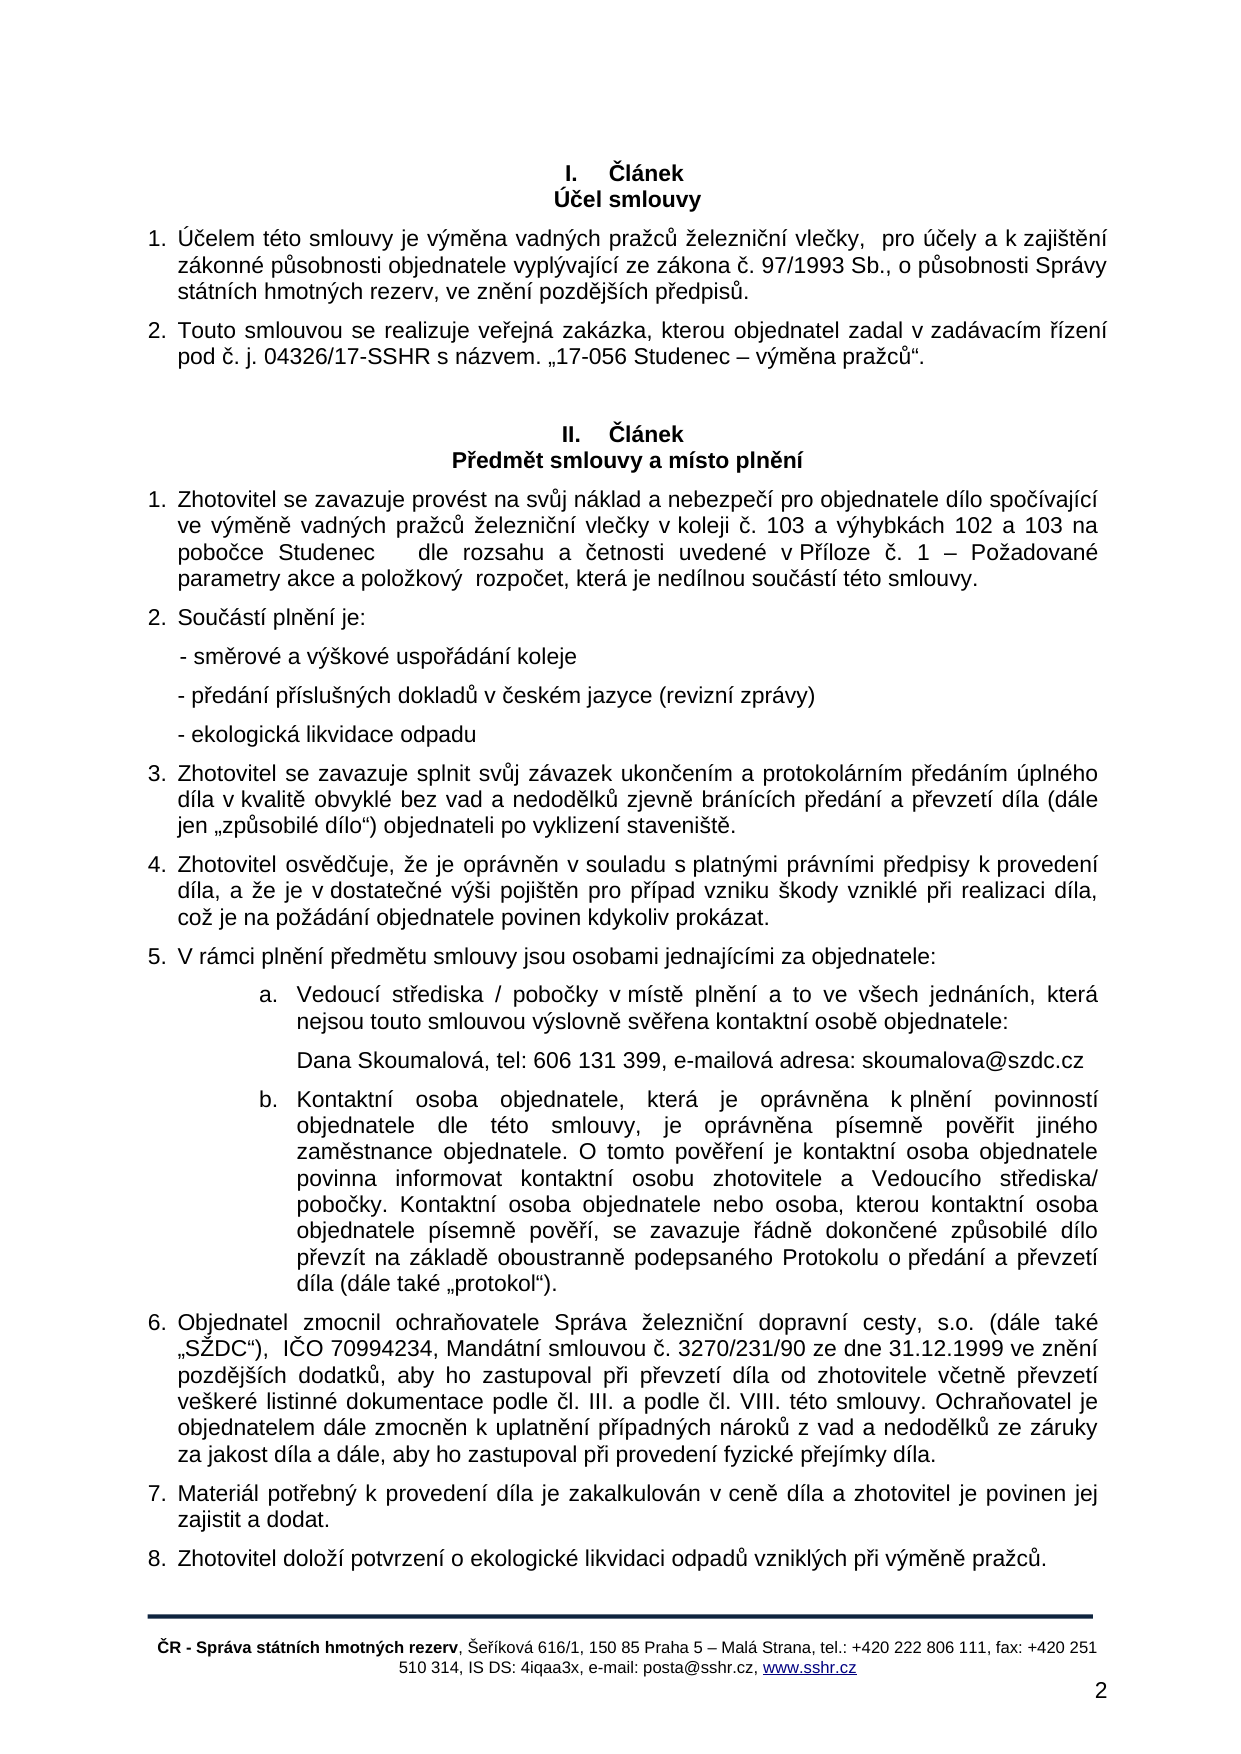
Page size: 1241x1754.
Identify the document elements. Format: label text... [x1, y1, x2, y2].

text Účel smlouvy [148, 186, 1107, 213]
list Materiál potřebný k provedení díla je zakalkulován v ceně díla a zhotovitel je povinen jej zajistit a dodat. [148, 1479, 1098, 1532]
list Objednatel zmocnil ochraňovatele Správa železniční dopravní cesty, s.o. (dále také „SŽDC“), IČO 70994234, Mandátní smlouvou č. 3270/231/90 ze dne 31.12.1999 ve znění pozdějších dodatků, aby ho zastupoval při převzetí díla od zhotovitele včetně převzetí veškeré listinné dokumentace podle čl. III. a podle čl. VIII. této smlouvy. Ochraňovatel je objednatelem dále zmocněn k uplatnění případných nároků z vad a nedodělků ze záruky za jakost díla a dále, aby ho zastupoval při provedení fyzické přejímky díla. [148, 1309, 1098, 1467]
list Součástí plnění je: [148, 604, 1098, 630]
list Touto smlouvou se realizuje veřejná zakázka, kterou objednatel zadal v zadávacím řízení pod č. j. 04326/17-SSHR s názvem. „17-056 Studenec – výměna pražců“. [148, 317, 1107, 369]
list Kontaktní osoba objednatele, která je oprávněna k plnění povinností objednatele dle této smlouvy, je oprávněna písemně pověřit jiného zaměstnance objednatele. O tomto pověření je kontaktní osoba objednatele povinna informovat kontaktní osobu zhotovitele a Vedoucího střediska/ pobočky. Kontaktní osoba objednatele nebo osoba, kterou kontaktní osoba objednatele písemně pověří, se zavazuje řádně dokončené způsobilé dílo převzít na základě oboustranně podepsaného Protokolu o předání a převzetí díla (dále také „protokol“). [259, 1086, 1098, 1296]
text Předmět smlouvy a místo plnění [148, 447, 1107, 474]
list Zhotovitel se zavazuje splnit svůj závazek ukončením a protokolárním předáním úplného díla v kvalitě obvyklé bez vad a nedodělků zjevně bránících předání a převzetí díla (dále jen „způsobilé dílo“) objednateli po vyklizení staveniště. [148, 759, 1098, 838]
list Zhotovitel doloží potvrzení o ekologické likvidaci odpadů vzniklých při výměně pražců. [148, 1545, 1098, 1571]
subtitle Článek [148, 421, 1107, 447]
text - ekologická likvidace odpadu [177, 721, 1098, 747]
subtitle Článek [148, 160, 1107, 186]
list Zhotovitel se zavazuje provést na svůj náklad a nebezpečí pro objednatele dílo spočívající ve výměně vadných pražců železniční vlečky v koleji č. 103 a výhybkách 102 a 103 na pobočce Studenec dle rozsahu a četnosti uvedené v Příloze č. 1 – Požadované parametry akce a položkový rozpočet, která je nedílnou součástí této smlouvy. [148, 486, 1098, 592]
list Účelem této smlouvy je výměna vadných pražců železniční vlečky, pro účely a k zajištění zákonné působnosti objednatele vyplývající ze zákona č. 97/1993 Sb., o působnosti Správy státních hmotných rezerv, ve znění pozdějších předpisů. [148, 225, 1107, 304]
text Dana Skoumalová, tel: 606 131 399, e-mailová adresa: skoumalova@szdc.cz [296, 1047, 1098, 1073]
list Zhotovitel osvědčuje, že je oprávněn v souladu s platnými právními předpisy k provedení díla, a že je v dostatečné výši pojištěn pro případ vzniku škody vzniklé při realizaci díla, což je na požádání objednatele povinen kdykoliv prokázat. [148, 851, 1098, 930]
text - směrové a výškové uspořádání koleje [148, 643, 1098, 669]
text - předání příslušných dokladů v českém jazyce (revizní zprávy) [177, 682, 1098, 708]
list V rámci plnění předmětu smlouvy jsou osobami jednajícími za objednatele: [148, 943, 1098, 969]
list Vedoucí střediska / pobočky v místě plnění a to ve všech jednáních, která nejsou touto smlouvou výslovně svěřena kontaktní osobě objednatele: [259, 981, 1098, 1034]
